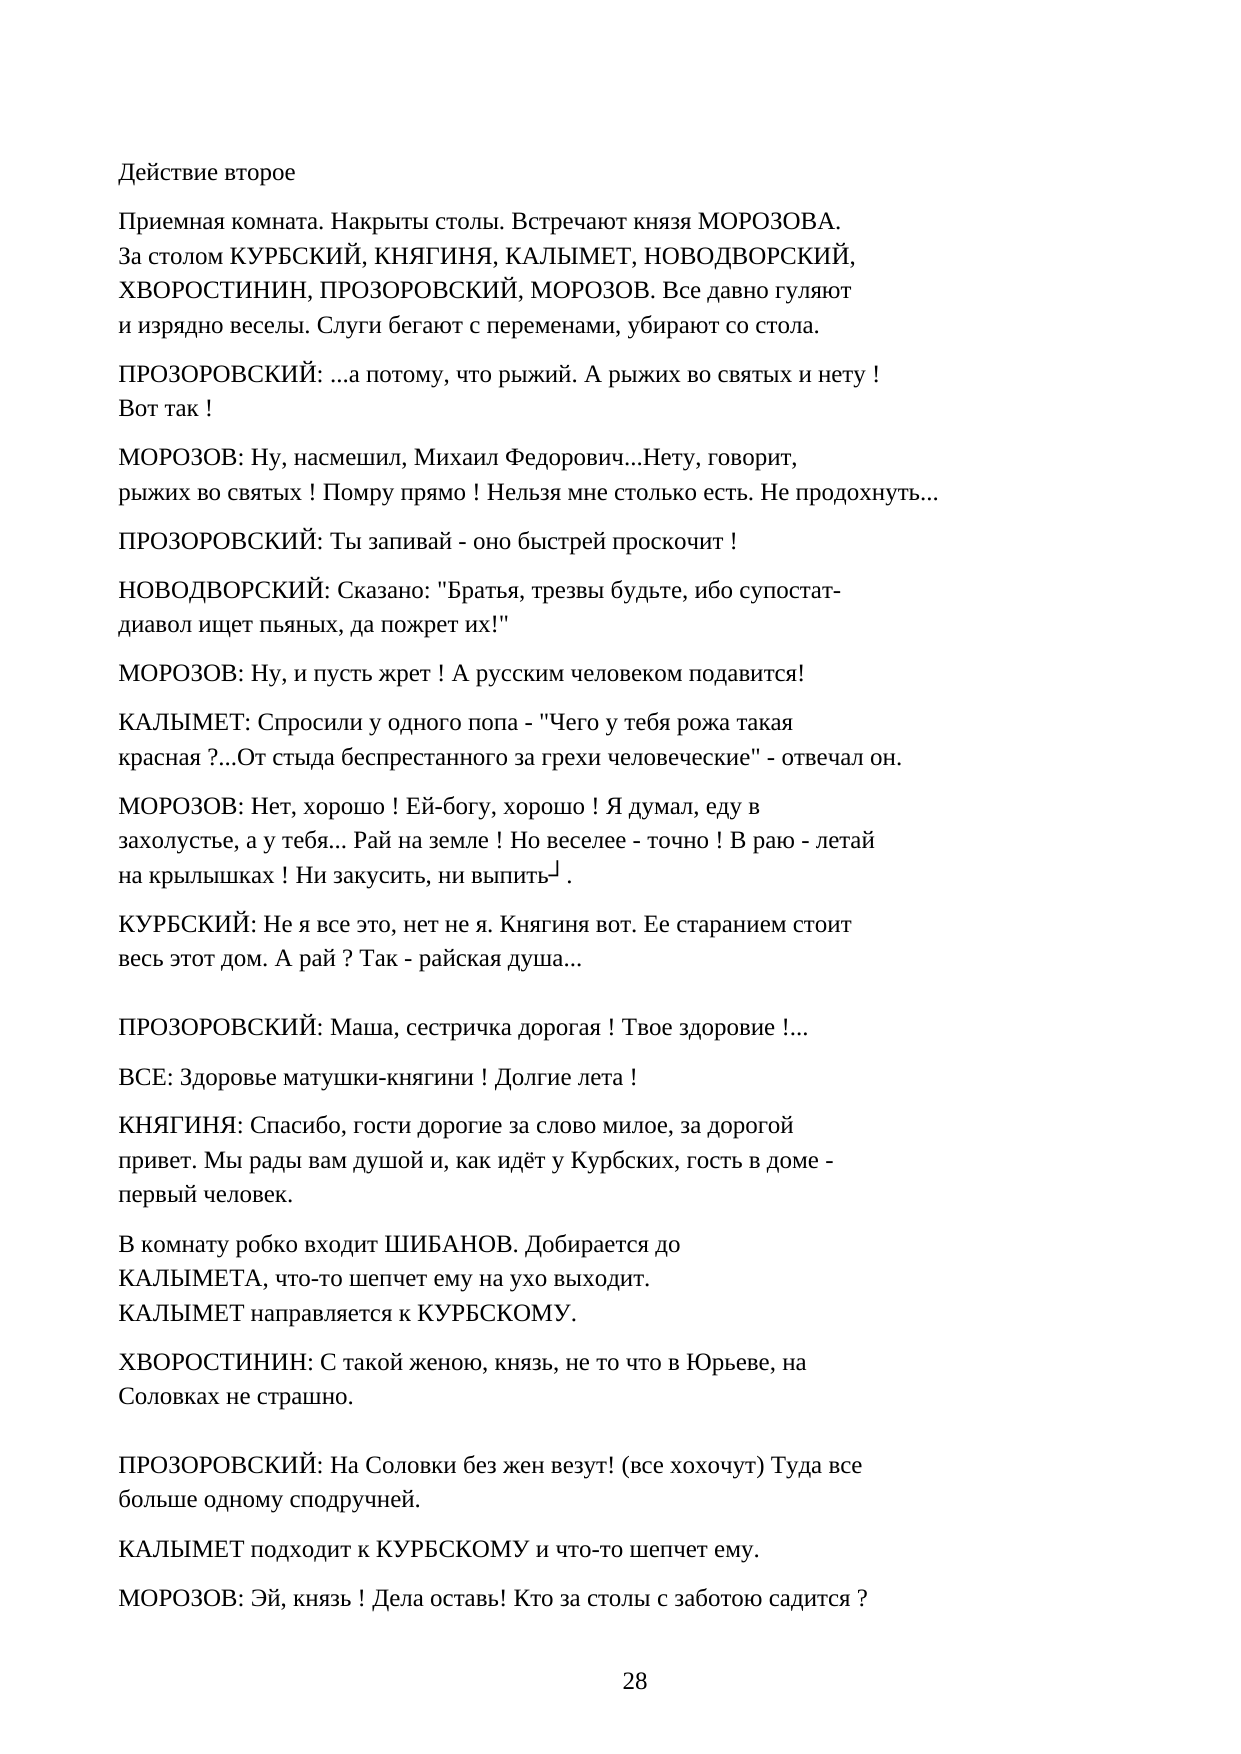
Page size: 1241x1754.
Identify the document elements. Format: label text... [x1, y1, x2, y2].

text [118, 1583, 1152, 1611]
text Приемная комната. Накрыты столы. Встречают князя МОРОЗОВА. За столом КУРБСКИЙ, КНЯГИНЯ, КАЛЫМЕТ, НОВОДВОРСКИЙ, ХВОРОСТИНИН, ПРОЗОРОВСКИЙ, МОРОЗОВ. Все давно гуляют и изрядно веселы. Слуги бегают с переменами, убирают со стола. [118, 206, 1152, 338]
text ХВОРОСТИНИН: С такой женою, князь, не то что в Юрьеве, на Соловках не страшно. ПРОЗОРОВСКИЙ: На Соловки без жен везут! (все хохочут) Туда все больше одному сподручней. [118, 1347, 1152, 1513]
text ПРОЗОРОВСКИЙ: ...а потому, что рыжий. А рыжих во святых и нету ! Вот так ! [118, 359, 1152, 422]
text ВСЕ: Здоровье матушки-княгини ! Долгие лета ! [118, 1062, 1152, 1090]
text КАЛЫМЕТ подходит к КУРБСКОМУ и что-то шепчет ему. [118, 1534, 1152, 1562]
text МОРОЗОВ: Ну, и пусть жрет ! А русским человеком подавится! [118, 658, 1152, 687]
text МОРОЗОВ: Нет, хорошо ! Ей-богу, хорошо ! Я думал, еду в захолустье, а у тебя... Рай на земле ! Но веселее - точно ! В раю - летай на крылышках ! Ни закусить, ни выпить┘. [118, 791, 1152, 889]
text Действие второе [118, 157, 1152, 186]
text КУРБСКИЙ: Не я все это, нет не я. Княгиня вот. Ее старанием стоит весь этот дом. А рай ? Так - райская душа... ПРОЗОРОВСКИЙ: Маша, сестричка дорогая ! Твое здоровие !... [118, 909, 1152, 1041]
text В комнату робко входит ШИБАНОВ. Добирается до КАЛЫМЕТА, что-то шепчет ему на ухо выходит. КАЛЫМЕТ направляется к КУРБСКОМУ. [118, 1229, 1152, 1326]
text МОРОЗОВ: Ну, насмешил, Михаил Федорович...Нету, говорит, рыжих во святых ! Помру прямо ! Нельзя мне столько есть. Не продохнуть... [118, 442, 1152, 506]
text КНЯГИНЯ: Спасибо, гости дорогие за слово милое, за дорогой привет. Мы рады вам душой и, как идёт у Курбских, гость в доме - первый человек. [118, 1111, 1152, 1208]
text КАЛЫМЕТ: Спросили у одного попа - "Чего у тебя рожа такая красная ?...От стыда беспрестанного за грехи человеческие" - отвечал он. [118, 707, 1152, 771]
text ПРОЗОРОВСКИЙ: Ты запивай - оно быстрей проскочит ! [118, 526, 1152, 554]
text НОВОДВОРСКИЙ: Сказано: "Братья, трезвы будьте, ибо супостат- диавол ищет пьяных, да пожрет их!" [118, 575, 1152, 638]
